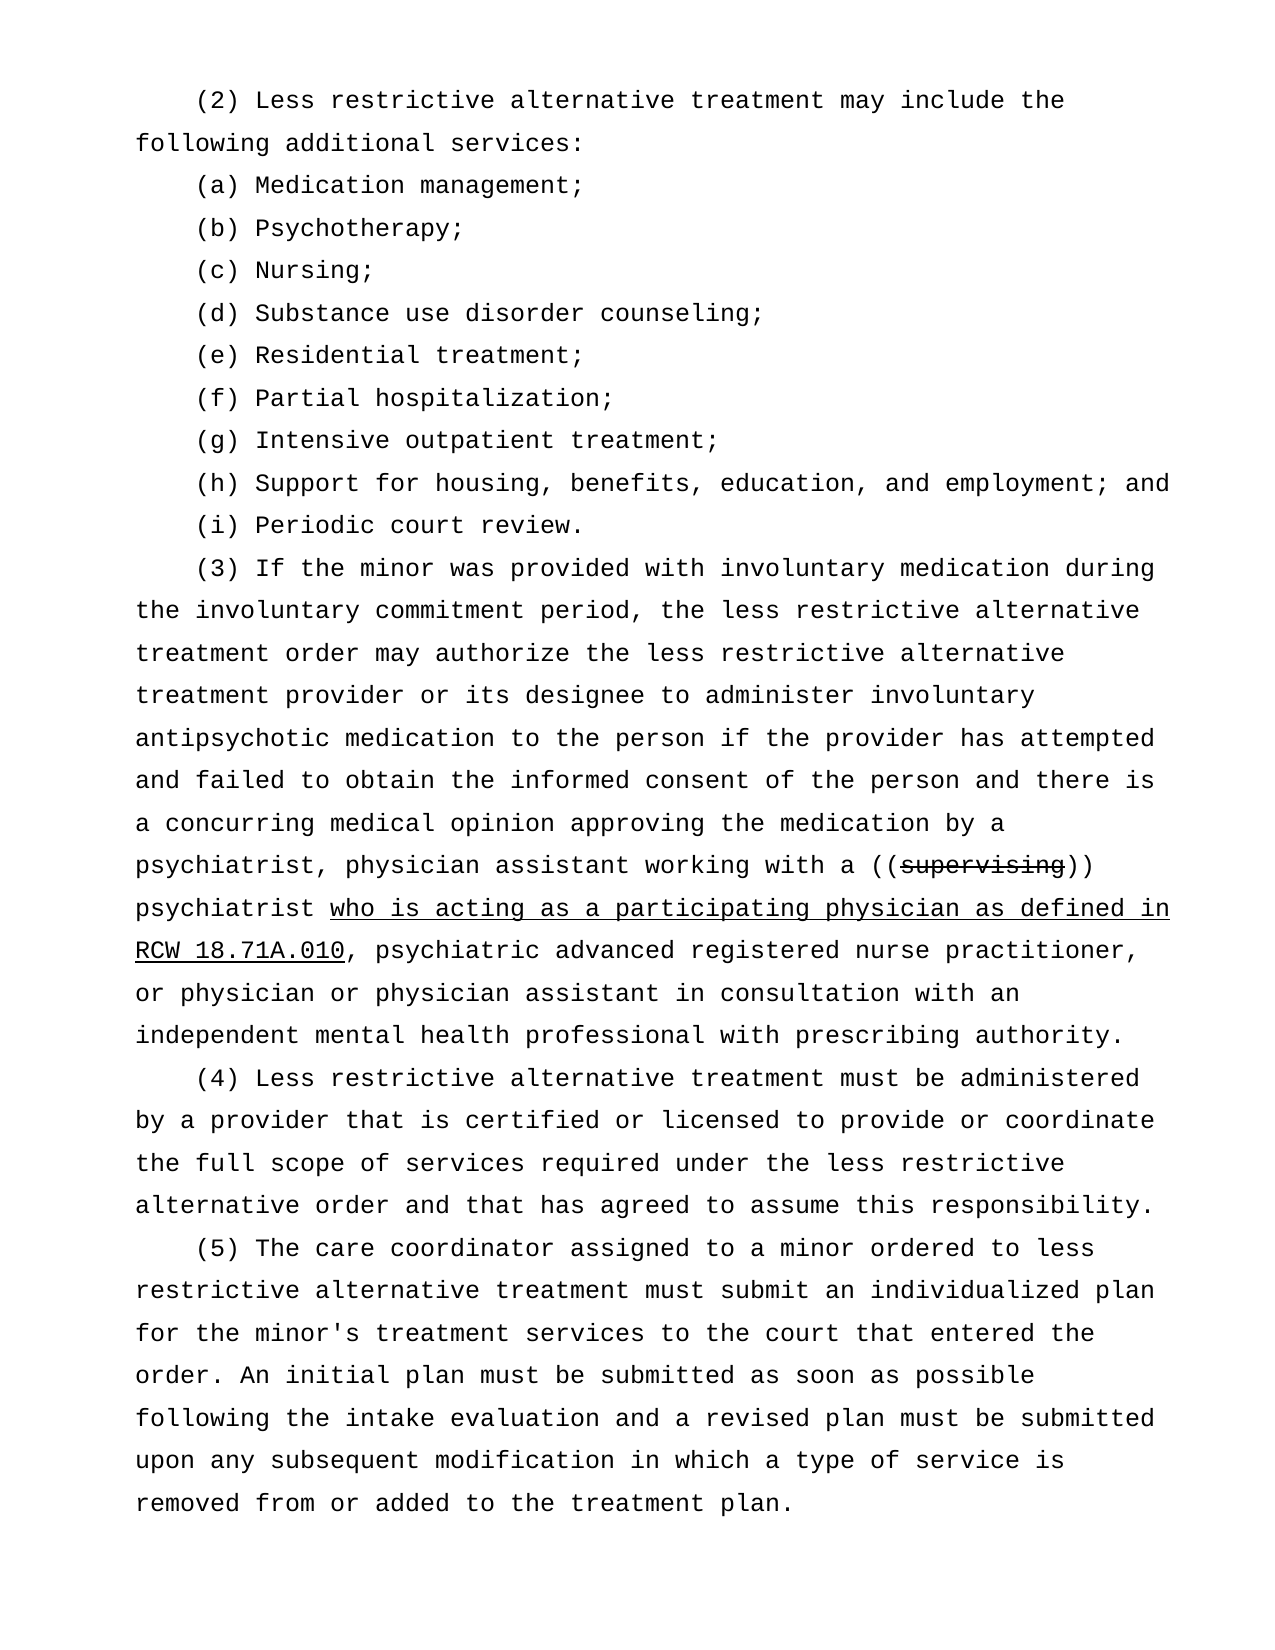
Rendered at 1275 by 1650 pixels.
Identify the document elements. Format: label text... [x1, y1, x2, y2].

text (2) Less restrictive alternative treatment may include the following additional services: [135, 75, 1170, 160]
text (5) The care coordinator assigned to a minor ordered to less restrictive alternative treatment must submit an individualized plan for the minor's treatment services to the court that entered the order. An initial plan must be submitted as soon as possible following the intake evaluation and a revised plan must be submitted upon any subsequent modification in which a type of service is removed from or added to the treatment plan. [135, 1222, 1170, 1520]
text (e) Residential treatment; [135, 330, 1170, 372]
text (h) Support for housing, benefits, education, and employment; and [135, 457, 1170, 500]
text (a) Medication management; [135, 160, 1170, 202]
text (3) If the minor was provided with involuntary medication during the involuntary commitment period, the less restrictive alternative treatment order may authorize the less restrictive alternative treatment provider or its designee to administer involuntary antipsychotic medication to the person if the provider has attempted and failed to obtain the informed consent of the person and there is a concurring medical opinion approving the medication by a psychiatrist, physician assistant working with a ((supervising)) psychiatrist who is acting as a participating physician as defined in RCW 18.71A.010, psychiatric advanced registered nurse practitioner, or physician or physician assistant in consultation with an independent mental health professional with prescribing authority. [135, 542, 1170, 1052]
text (f) Partial hospitalization; [135, 372, 1170, 415]
text (4) Less restrictive alternative treatment must be administered by a provider that is certified or licensed to provide or coordinate the full scope of services required under the less restrictive alternative order and that has agreed to assume this responsibility. [135, 1052, 1170, 1222]
text (g) Intensive outpatient treatment; [135, 415, 1170, 457]
text (c) Nursing; [135, 245, 1170, 287]
text (i) Periodic court review. [135, 500, 1170, 542]
text (b) Psychotherapy; [135, 202, 1170, 245]
text (d) Substance use disorder counseling; [135, 287, 1170, 330]
